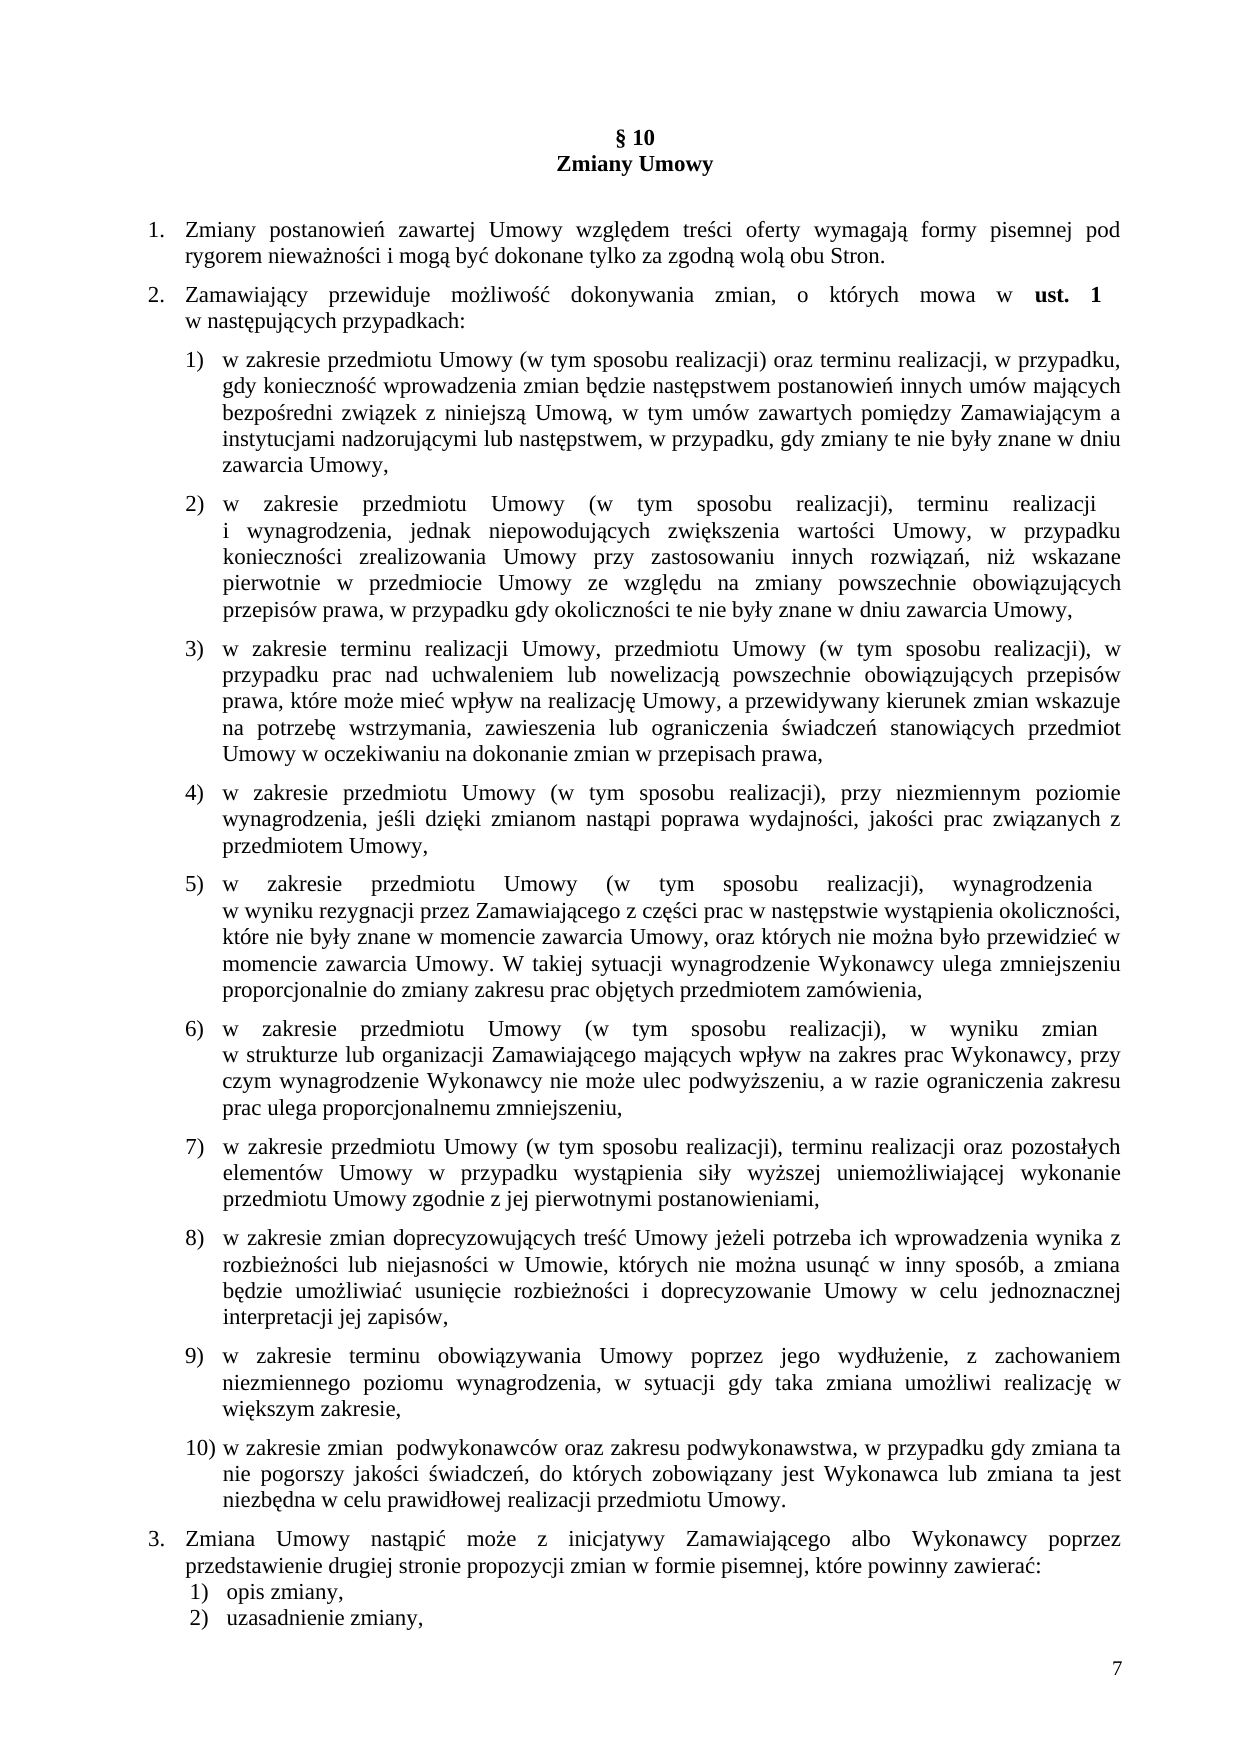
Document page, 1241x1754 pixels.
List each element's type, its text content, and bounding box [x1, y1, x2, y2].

list w zakresie zmian doprecyzowujących treść Umowy jeżeli potrzeba ich wprowadzenia wynika z rozbieżności lub niejasności w Umowie, których nie można usunąć w inny sposób, a zmiana będzie umożliwiać usunięcie rozbieżności i doprecyzowanie Umowy w celu jednoznacznej interpretacji jej zapisów, [185, 1224, 1122, 1330]
list w zakresie przedmiotu Umowy (w tym sposobu realizacji), przy niezmiennym poziomie wynagrodzenia, jeśli dzięki zmianom nastąpi poprawa wydajności, jakości prac związanych z przedmiotem Umowy, [185, 779, 1122, 858]
list Zamawiający przewiduje możliwość dokonywania zmian, o których mowa w ust. 1 w następujących przypadkach: [148, 281, 1122, 334]
list w zakresie terminu obowiązywania Umowy poprzez jego wydłużenie, z zachowaniem niezmiennego poziomu wynagrodzenia, w sytuacji gdy taka zmiana umożliwi realizację w większym zakresie, [185, 1342, 1122, 1421]
list w zakresie przedmiotu Umowy (w tym sposobu realizacji), terminu realizacji i wynagrodzenia, jednak niepowodujących zwiększenia wartości Umowy, w przypadku konieczności zrealizowania Umowy przy zastosowaniu innych rozwiązań, niż wskazane pierwotnie w przedmiocie Umowy ze względu na zmiany powszechnie obowiązujących przepisów prawa, w przypadku gdy okoliczności te nie były znane w dniu zawarcia Umowy, [185, 490, 1122, 622]
list opis zmiany, [189, 1578, 1122, 1604]
list w zakresie przedmiotu Umowy (w tym sposobu realizacji), w wyniku zmian w strukturze lub organizacji Zamawiającego mających wpływ na zakres prac Wykonawcy, przy czym wynagrodzenie Wykonawcy nie może ulec podwyższeniu, a w razie ograniczenia zakresu prac ulega proporcjonalnemu zmniejszeniu, [185, 1015, 1122, 1120]
list w zakresie terminu realizacji Umowy, przedmiotu Umowy (w tym sposobu realizacji), w przypadku prac nad uchwaleniem lub nowelizacją powszechnie obowiązujących przepisów prawa, które może mieć wpływ na realizację Umowy, a przewidywany kierunek zmian wskazuje na potrzebę wstrzymania, zawieszenia lub ograniczenia świadczeń stanowiących przedmiot Umowy w oczekiwaniu na dokonanie zmian w przepisach prawa, [185, 635, 1122, 766]
list Zmiana Umowy nastąpić może z inicjatywy Zamawiającego albo Wykonawcy poprzez przedstawienie drugiej stronie propozycji zmian w formie pisemnej, które powinny zawierać: [148, 1525, 1122, 1578]
text Zmiany Umowy [148, 151, 1122, 177]
list Zmiany postanowień zawartej Umowy względem treści oferty wymagają formy pisemnej pod rygorem nieważności i mogą być dokonane tylko za zgodną wolą obu Stron. [148, 216, 1122, 268]
list uzasadnienie zmiany, [189, 1604, 1122, 1631]
list w zakresie przedmiotu Umowy (w tym sposobu realizacji), wynagrodzenia w wyniku rezygnacji przez Zamawiającego z części prac w następstwie wystąpienia okoliczności, które nie były znane w momencie zawarcia Umowy, oraz których nie można było przewidzieć w momencie zawarcia Umowy. W takiej sytuacji wynagrodzenie Wykonawcy ulega zmniejszeniu proporcjonalnie do zmiany zakresu prac objętych przedmiotem zamówienia, [185, 871, 1122, 1002]
text § 10 [148, 124, 1122, 151]
list w zakresie przedmiotu Umowy (w tym sposobu realizacji), terminu realizacji oraz pozostałych elementów Umowy w przypadku wystąpienia siły wyższej uniemożliwiającej wykonanie przedmiotu Umowy zgodnie z jej pierwotnymi postanowieniami, [185, 1133, 1122, 1212]
list w zakresie przedmiotu Umowy (w tym sposobu realizacji) oraz terminu realizacji, w przypadku, gdy konieczność wprowadzenia zmian będzie następstwem postanowień innych umów mających bezpośredni związek z niniejszą Umową, w tym umów zawartych pomiędzy Zamawiającym a instytucjami nadzorującymi lub następstwem, w przypadku, gdy zmiany te nie były znane w dniu zawarcia Umowy, [185, 346, 1122, 478]
list w zakresie zmian podwykonawców oraz zakresu podwykonawstwa, w przypadku gdy zmiana ta nie pogorszy jakości świadczeń, do których zobowiązany jest Wykonawca lub zmiana ta jest niezbędna w celu prawidłowej realizacji przedmiotu Umowy. [185, 1434, 1122, 1513]
